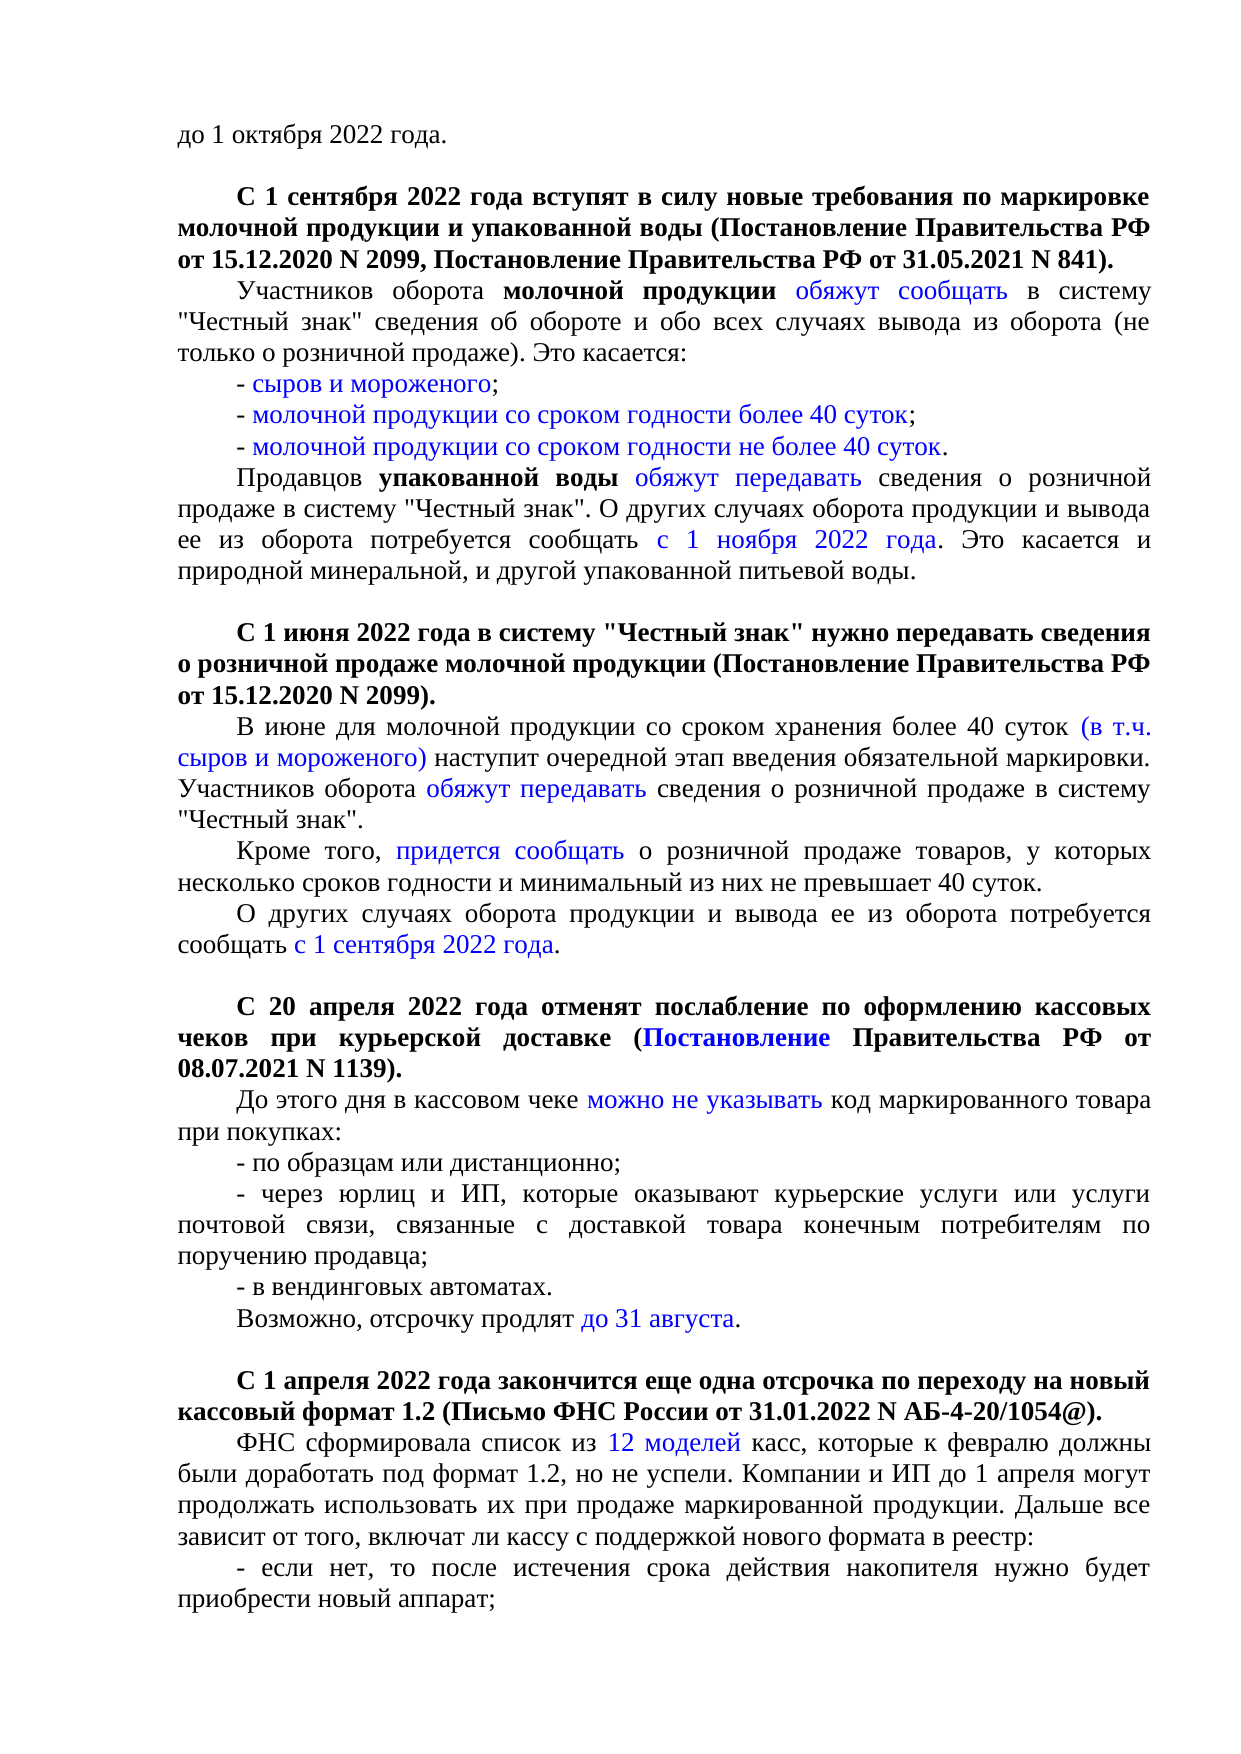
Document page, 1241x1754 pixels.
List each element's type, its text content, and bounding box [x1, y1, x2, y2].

text - по образцам или дистанционно; [177, 1146, 1152, 1177]
text - через юрлиц и ИП, которые оказывают курьерские услуги или услуги почтовой связи, связанные с доставкой товара конечным потребителям по поручению продавца; [177, 1177, 1152, 1271]
text - сыров и мороженого; [177, 367, 1152, 398]
title С 1 июня 2022 года в систему "Честный знак" нужно передавать сведения о розничной продаже молочной продукции (Постановление Правительства РФ от 15.12.2020 N 2099). [177, 616, 1152, 710]
text В июне для молочной продукции со сроком хранения более 40 суток (в т.ч. сыров и мороженого) наступит очередной этап введения обязательной маркировки. Участников оборота обяжут передавать сведения о розничной продаже в систему "Честный знак". [177, 710, 1152, 834]
text Кроме того, придется сообщать о розничной продаже товаров, у которых несколько сроков годности и минимальный из них не превышает 40 суток. [177, 834, 1152, 897]
text - если нет, то после истечения срока действия накопителя нужно будет приобрести новый аппарат; [177, 1551, 1152, 1613]
text Возможно, отсрочку продлят до 31 августа. [177, 1302, 1152, 1333]
text - молочной продукции со сроком годности более 40 суток; [177, 398, 1152, 429]
text О других случаях оборота продукции и вывода ее из оборота потребуется сообщать с 1 сентября 2022 года. [177, 897, 1152, 959]
text Продавцов упакованной воды обяжут передавать сведения о розничной продаже в систему "Честный знак". О других случаях оборота продукции и вывода ее из оборота потребуется сообщать с 1 ноября 2022 года. Это касается и природной минеральной, и другой упакованной питьевой воды. [177, 461, 1152, 585]
text - в вендинговых автоматах. [177, 1271, 1152, 1302]
title С 20 апреля 2022 года отменят послабление по оформлению кассовых чеков при курьерской доставке (Постановление Правительства РФ от 08.07.2021 N 1139). [177, 990, 1152, 1084]
title С 1 апреля 2022 года закончится еще одна отсрочка по переходу на новый кассовый формат 1.2 (Письмо ФНС России от 31.01.2022 N АБ-4-20/1054@). [177, 1364, 1152, 1426]
text - молочной продукции со сроком годности не более 40 суток. [177, 429, 1152, 461]
text До этого дня в кассовом чеке можно не указывать код маркированного товара при покупках: [177, 1084, 1152, 1146]
text ФНС сформировала список из 12 моделей касс, которые к февралю должны были доработать под формат 1.2, но не успели. Компании и ИП до 1 апреля могут продолжать использовать их при продаже маркированной продукции. Дальше все зависит от того, включат ли кассу с поддержкой нового формата в реестр: [177, 1426, 1152, 1551]
text Участников оборота молочной продукции обяжут сообщать в систему "Честный знак" сведения об обороте и обо всех случаях вывода из оборота (не только о розничной продаже). Это касается: [177, 274, 1152, 367]
title С 1 сентября 2022 года вступят в силу новые требования по маркировке молочной продукции и упакованной воды (Постановление Правительства РФ от 15.12.2020 N 2099, Постановление Правительства РФ от 31.05.2021 N 841). [177, 180, 1152, 274]
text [177, 118, 1152, 149]
